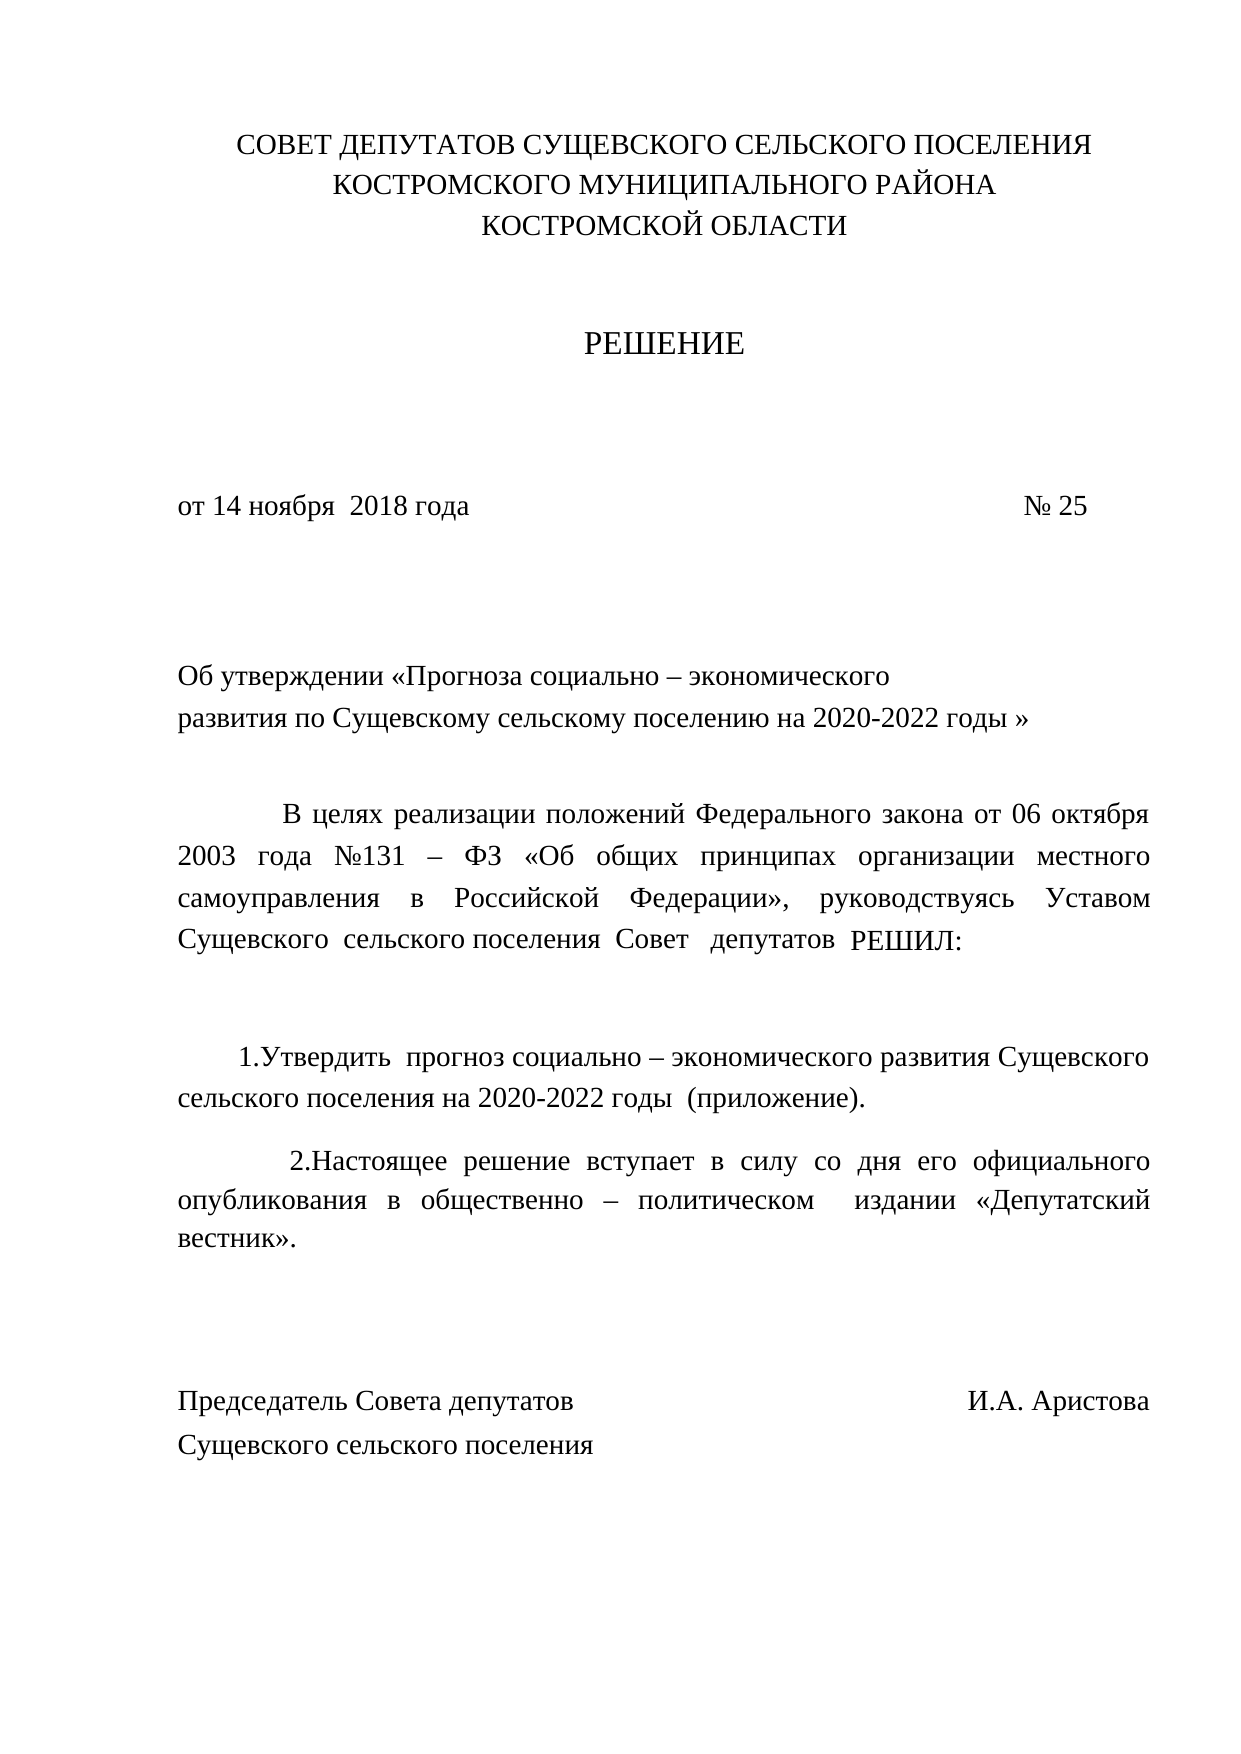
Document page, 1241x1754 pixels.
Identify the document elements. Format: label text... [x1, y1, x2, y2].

text В целях реализации положений Федерального закона от 06 октября 2003 года №131 – ФЗ «Об общих принципах организации местного самоуправления в Российской Федерации», руководствуясь Уставом Сущевского сельского поселения Совет депутатов РЕШИЛ: [177, 796, 1152, 963]
text Сущевского сельского поселения [177, 1427, 1152, 1471]
text 1.Утвердить прогноз социально – экономического развития Сущевского сельского поселения на 2020-2022 годы (приложение). [177, 1039, 1152, 1122]
text Об утверждении «Прогноза социально – экономического [177, 658, 1152, 700]
text от 14 ноября 2018 года № 25 [177, 488, 1152, 528]
text развития по Сущевскому сельскому поселению на 2020-2022 годы » [177, 700, 1152, 742]
text СОВЕТ ДЕПУТАТОВ СУЩЕВСКОГО СЕЛЬСКОГО ПОСЕЛЕНИЯ КОСТРОМСКОГО МУНИЦИПАЛЬНОГО РАЙОНА КОСТРОМСКОЙ ОБЛАСТИ [177, 127, 1152, 248]
text РЕШЕНИЕ [177, 324, 1152, 369]
text Председатель Совета депутатов И.А. Аристова [177, 1383, 1152, 1427]
text 2.Настоящее решение вступает в силу со дня его официального опубликования в общественно – политическом издании «Депутатский вестник». [177, 1143, 1152, 1254]
